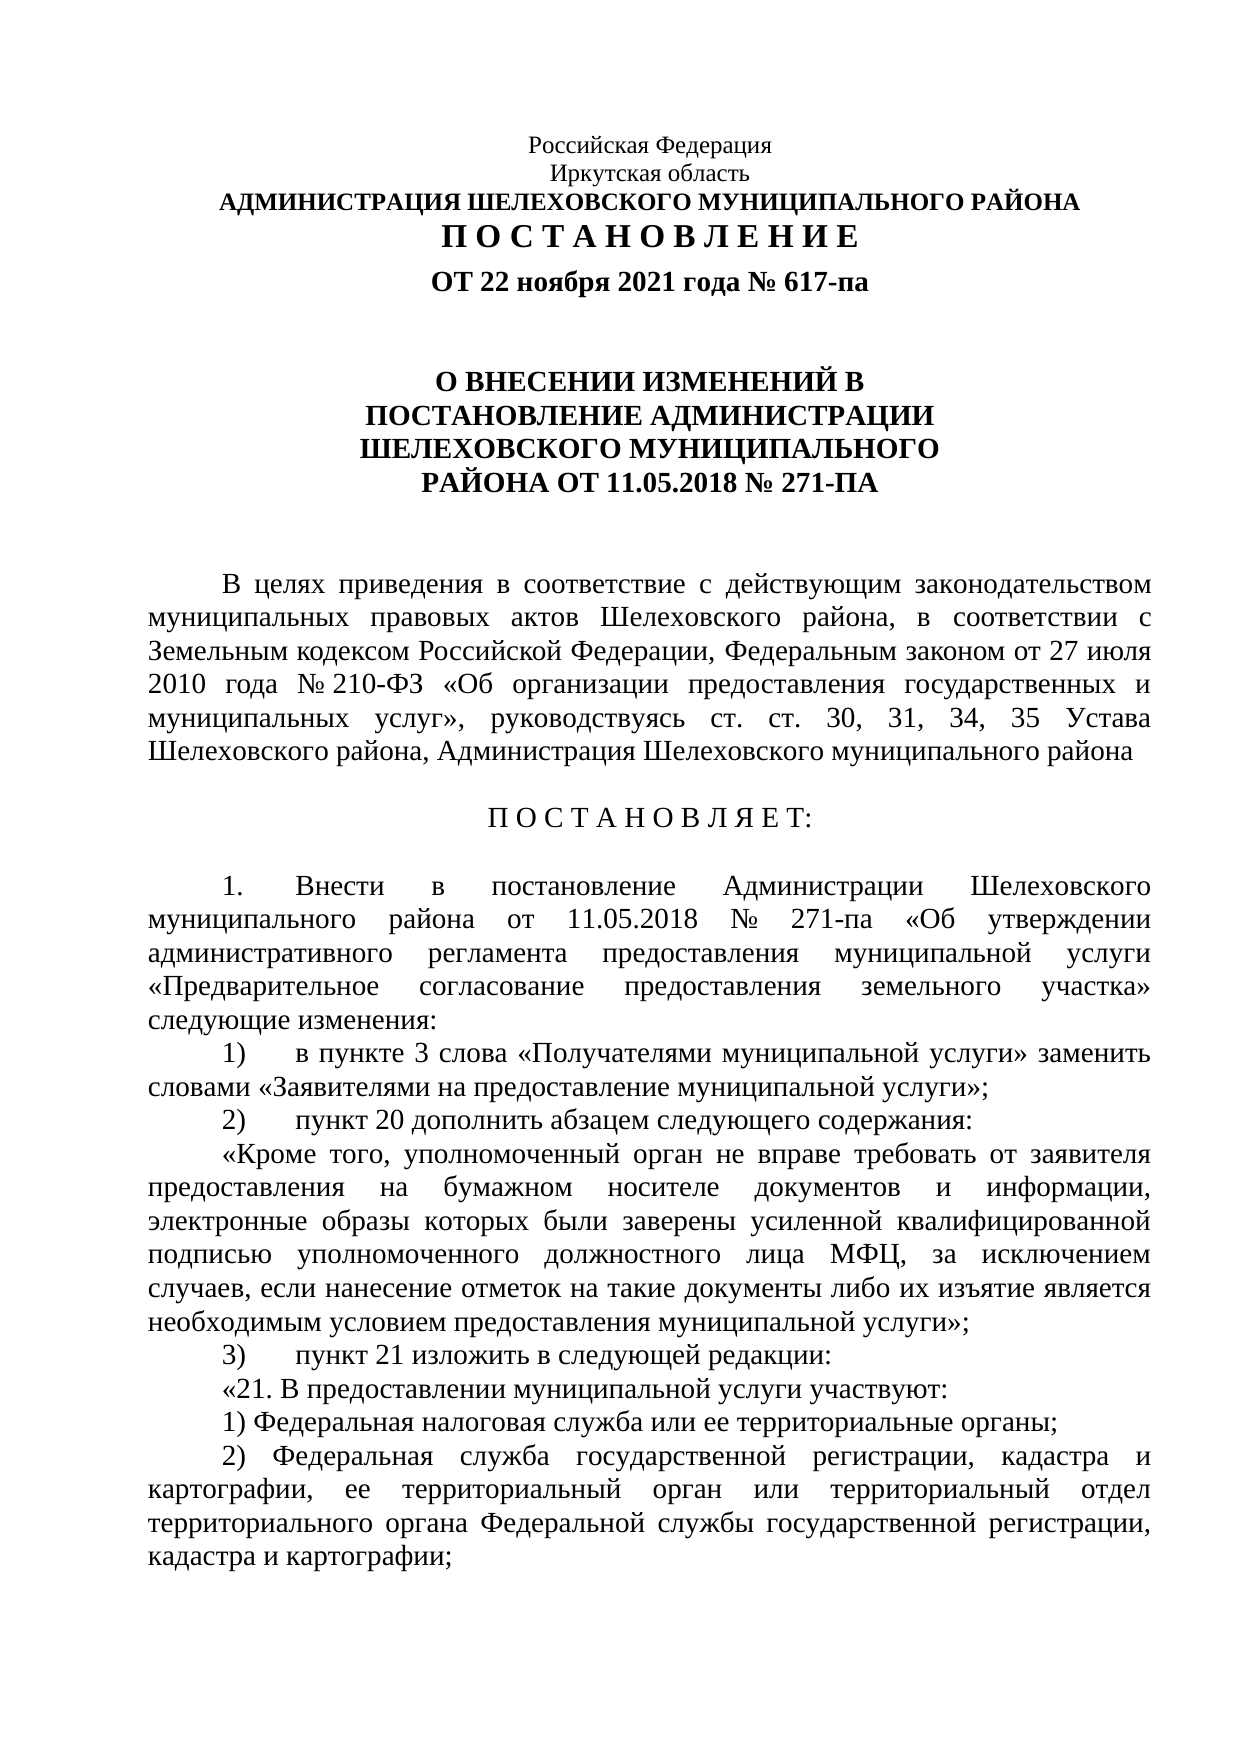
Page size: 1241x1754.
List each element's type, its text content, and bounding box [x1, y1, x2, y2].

list 1) Федеральная налоговая служба или ее территориальные органы; [148, 1404, 1152, 1438]
text ШЕЛЕХОВСКОГО МУНИЦИПАЛЬНОГО [148, 432, 1152, 465]
text В целях приведения в соответствие с действующим законодательством муниципальных правовых актов Шелеховского района, в соответствии с Земельным кодексом Российской Федерации, Федеральным законом от 27 июля 2010 года № 210-ФЗ «Об организации предоставления государственных и муниципальных услуг», руководствуясь ст. ст. 30, 31, 34, 35 Устава Шелеховского района, Администрация Шелеховского муниципального района [148, 566, 1152, 767]
text Иркутская область [148, 158, 1152, 187]
text АДМИНИСТРАЦИЯ ШЕЛЕХОВСКОГО МУНИЦИПАЛЬНОГО РАЙОНА [148, 187, 1152, 216]
list «Кроме того, уполномоченный орган не вправе требовать от заявителя предоставления на бумажном носителе документов и информации, электронные образы которых были заверены усиленной квалифицированной подписью уполномоченного должностного лица МФЦ, за исключением случаев, если нанесение отметок на такие документы либо их изъятие является необходимым условием предоставления муниципальной услуги»; [148, 1136, 1152, 1337]
text Российская Федерация [148, 130, 1152, 158]
list «21. В предоставлении муниципальной услуги участвуют: [148, 1371, 1152, 1404]
list 2) Федеральная служба государственной регистрации, кадастра и картографии, ее территориальный орган или территориальный отдел территориального органа Федеральной службы государственной регистрации, кадастра и картографии; [148, 1438, 1152, 1572]
text ОТ 22 ноября 2021 года № 617-па [148, 264, 1152, 297]
list пункт 20 дополнить абзацем следующего содержания: [148, 1102, 1152, 1136]
list Внести в постановление Администрации Шелеховского муниципального района от 11.05.2018 № 271-па «Об утверждении административного регламента предоставления муниципальной услуги «Предварительное согласование предоставления земельного участка» следующие изменения: [148, 868, 1152, 1035]
list в пункте 3 слова «Получателями муниципальной услуги» заменить словами «Заявителями на предоставление муниципальной услуги»; [148, 1035, 1152, 1102]
text ПОСТАНОВЛЕНИЕ АДМИНИСТРАЦИИ [148, 398, 1152, 432]
text П О С Т А Н О В Л Е Н И Е [148, 216, 1152, 254]
text О ВНЕСЕНИИ ИЗМЕНЕНИЙ В [148, 364, 1152, 398]
text РАЙОНА ОТ 11.05.2018 № 271-ПА [148, 465, 1152, 499]
list пункт 21 изложить в следующей редакции: [148, 1337, 1152, 1371]
text П О С Т А Н О В Л Я Е Т: [148, 801, 1152, 834]
